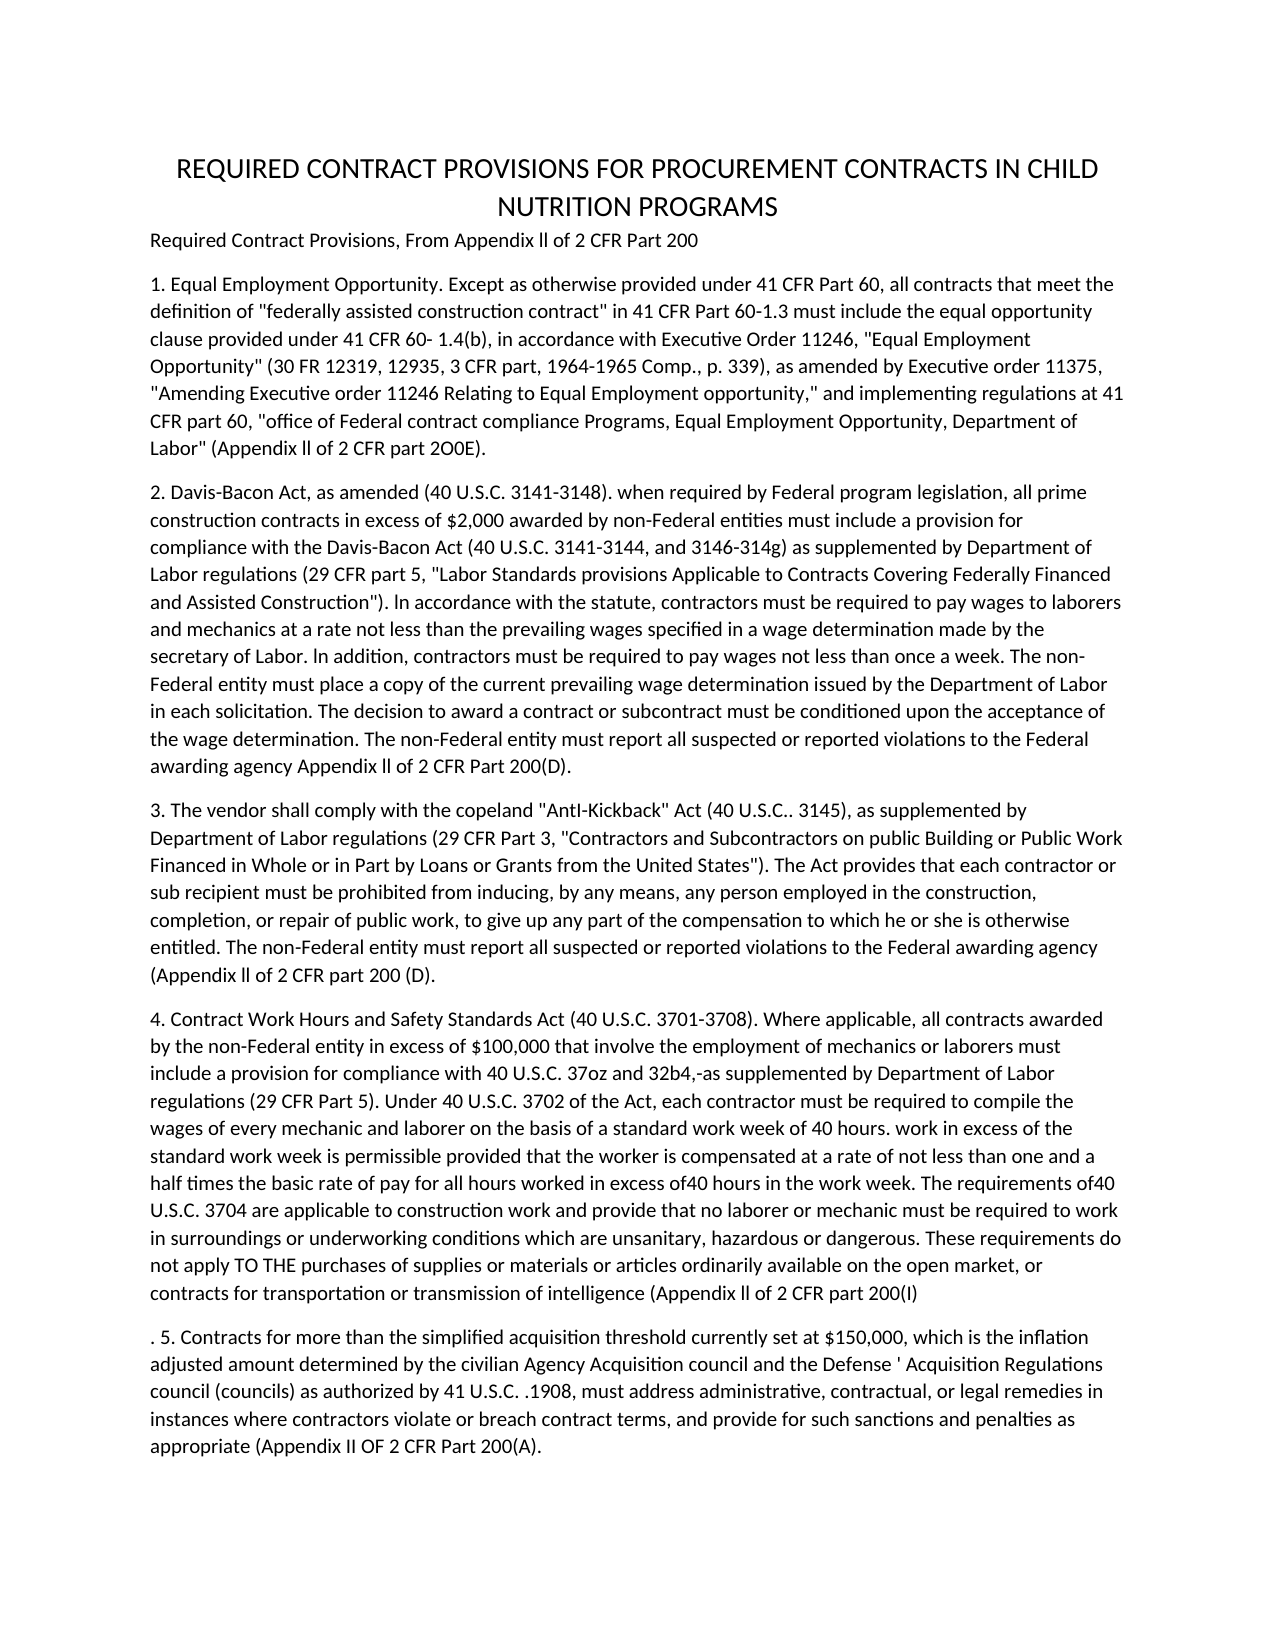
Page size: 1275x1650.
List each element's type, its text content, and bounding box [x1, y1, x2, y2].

text Required Contract Provisions, From Appendix ll of 2 CFR Part 200 [150, 227, 1125, 252]
text . 5. Contracts for more than the simplified acquisition threshold currently set at $150,000, which is the inflation adjusted amount determined by the civilian Agency Acquisition council and the Defense ' Acquisition Regulations council (councils) as authorized by 41 U.S.C. .1908, must address administrative, contractual, or legal remedies in instances where contractors violate or breach contract terms, and provide for such sanctions and penalties as appropriate (Appendix II OF 2 CFR Part 200(A). [150, 1324, 1125, 1459]
text REQUIRED CONTRACT PROVISIONS FOR PROCUREMENT CONTRACTS IN CHILD NUTRITION PROGRAMS [150, 150, 1125, 224]
text 2. Davis-Bacon Act, as amended (40 U.S.C. 3141-3148). when required by Federal program legislation, all prime construction contracts in excess of $2,000 awarded by non-Federal entities must include a provision for compliance with the Davis-Bacon Act (40 U.S.C. 3141-3144, and 3146-314g) as supplemented by Department of Labor regulations (29 CFR part 5, "Labor Standards provisions Applicable to Contracts Covering Federally Financed and Assisted Construction"). ln accordance with the statute, contractors must be required to pay wages to laborers and mechanics at a rate not less than the prevailing wages specified in a wage determination made by the secretary of Labor. ln addition, contractors must be required to pay wages not less than once a week. The non-Federal entity must place a copy of the current prevailing wage determination issued by the Department of Labor in each solicitation. The decision to award a contract or subcontract must be conditioned upon the acceptance of the wage determination. The non-Federal entity must report all suspected or reported violations to the Federal awarding agency Appendix ll of 2 CFR Part 200(D). [150, 479, 1125, 779]
text 1. Equal Employment Opportunity. Except as otherwise provided under 41 CFR Part 60, all contracts that meet the definition of "federally assisted construction contract" in 41 CFR Part 60-1.3 must include the equal opportunity clause provided under 41 CFR 60- 1.4(b), in accordance with Executive Order 11246, "Equal Employment Opportunity" (30 FR 12319, 12935, 3 CFR part, 1964-1965 Comp., p. 339), as amended by Executive order 11375, "Amending Executive order 11246 Relating to Equal Employment opportunity," and implementing regulations at 41 CFR part 60, "office of Federal contract compliance Programs, Equal Employment Opportunity, Department of Labor" (Appendix ll of 2 CFR part 2O0E). [150, 271, 1125, 461]
text 3. The vendor shall comply with the copeland "AntI-Kickback" Act (40 U.S.C.. 3145), as supplemented by Department of Labor regulations (29 CFR Part 3, "Contractors and Subcontractors on public Building or Public Work Financed in Whole or in Part by Loans or Grants from the United States"). The Act provides that each contractor or sub recipient must be prohibited from inducing, by any means, any person employed in the construction, completion, or repair of public work, to give up any part of the compensation to which he or she is otherwise entitled. The non-Federal entity must report all suspected or reported violations to the Federal awarding agency (Appendix ll of 2 CFR part 200 (D). [150, 797, 1125, 987]
text 4. Contract Work Hours and Safety Standards Act (40 U.S.C. 3701-3708). Where applicable, all contracts awarded by the non-Federal entity in excess of $100,000 that involve the employment of mechanics or laborers must include a provision for compliance with 40 U.S.C. 37oz and 32b4,-as supplemented by Department of Labor regulations (29 CFR Part 5). Under 40 U.S.C. 3702 of the Act, each contractor must be required to compile the wages of every mechanic and laborer on the basis of a standard work week of 40 hours. work in excess of the standard work week is permissible provided that the worker is compensated at a rate of not less than one and a half times the basic rate of pay for all hours worked in excess of40 hours in the work week. The requirements of40 U.S.C. 3704 are applicable to construction work and provide that no laborer or mechanic must be required to work in surroundings or underworking conditions which are unsanitary, hazardous or dangerous. These requirements do not apply TO THE purchases of supplies or materials or articles ordinarily available on the open market, or contracts for transportation or transmission of intelligence (Appendix ll of 2 CFR part 200(I) [150, 1006, 1125, 1305]
